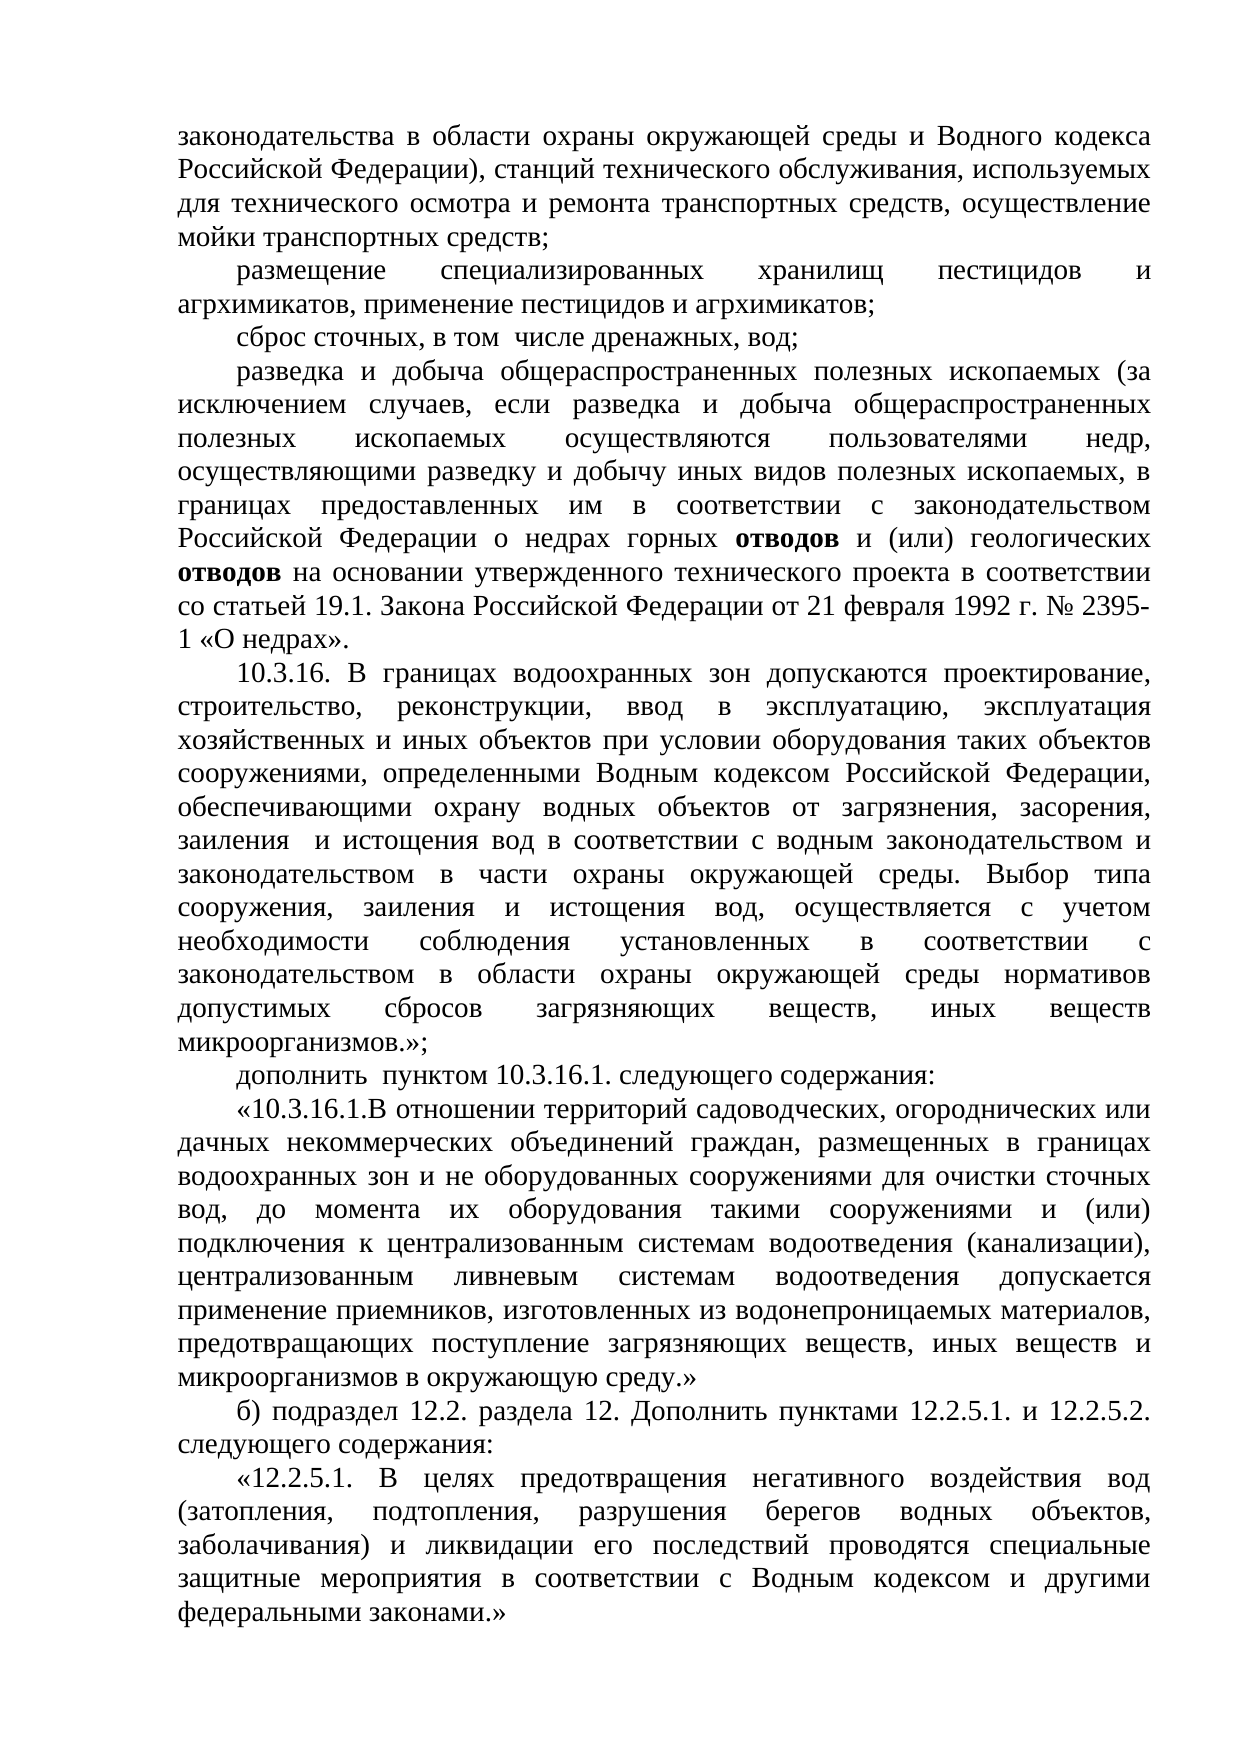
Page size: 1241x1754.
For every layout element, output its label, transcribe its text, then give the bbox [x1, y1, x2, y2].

text сброс сточных, в том числе дренажных, вод; [177, 319, 1152, 353]
text дополнить пунктом 10.3.16.1. следующего содержания: [177, 1057, 1152, 1091]
text размещение специализированных хранилищ пестицидов и агрхимикатов, применение пестицидов и агрхимикатов; [177, 252, 1152, 319]
text 10.3.16. В границах водоохранных зон допускаются проектирование, строительство, реконструкции, ввод в эксплуатацию, эксплуатация хозяйственных и иных объектов при условии оборудования таких объектов сооружениями, определенными Водным кодексом Российской Федерации, обеспечивающими охрану водных объектов от загрязнения, засорения, заиления и истощения вод в соответствии с водным законодательством и законодательством в части охраны окружающей среды. Выбор типа сооружения, заиления и истощения вод, осуществляется с учетом необходимости соблюдения установленных в соответствии с законодательством в области охраны окружающей среды нормативов допустимых сбросов загрязняющих веществ, иных веществ микроорганизмов.»; [177, 655, 1152, 1057]
text «10.3.16.1.В отношении территорий садоводческих, огороднических или дачных некоммерческих объединений граждан, размещенных в границах водоохранных зон и не оборудованных сооружениями для очистки сточных вод, до момента их оборудования такими сооружениями и (или) подключения к централизованным системам водоотведения (канализации), централизованным ливневым системам водоотведения допускается применение приемников, изготовленных из водонепроницаемых материалов, предотвращающих поступление загрязняющих веществ, иных веществ и микроорганизмов в окружающую среду.» [177, 1091, 1152, 1393]
text «12.2.5.1. В целях предотвращения негативного воздействия вод (затопления, подтопления, разрушения берегов водных объектов, заболачивания) и ликвидации его последствий проводятся специальные защитные мероприятия в соответствии с Водным кодексом и другими федеральными законами.» [177, 1460, 1152, 1627]
text б) подраздел 12.2. раздела 12. Дополнить пунктами 12.2.5.1. и 12.2.5.2. следующего содержания: [177, 1393, 1152, 1460]
text разведка и добыча общераспространенных полезных ископаемых (за исключением случаев, если разведка и добыча общераспространенных полезных ископаемых осуществляются пользователями недр, осуществляющими разведку и добычу иных видов полезных ископаемых, в границах предоставленных им в соответствии с законодательством Российской Федерации о недрах горных отводов и (или) геологических отводов на основании утвержденного технического проекта в соответствии со статьей 19.1. Закона Российской Федерации от 21 февраля 1992 г. № 2395-1 «О недрах». [177, 353, 1152, 655]
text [177, 118, 1152, 252]
